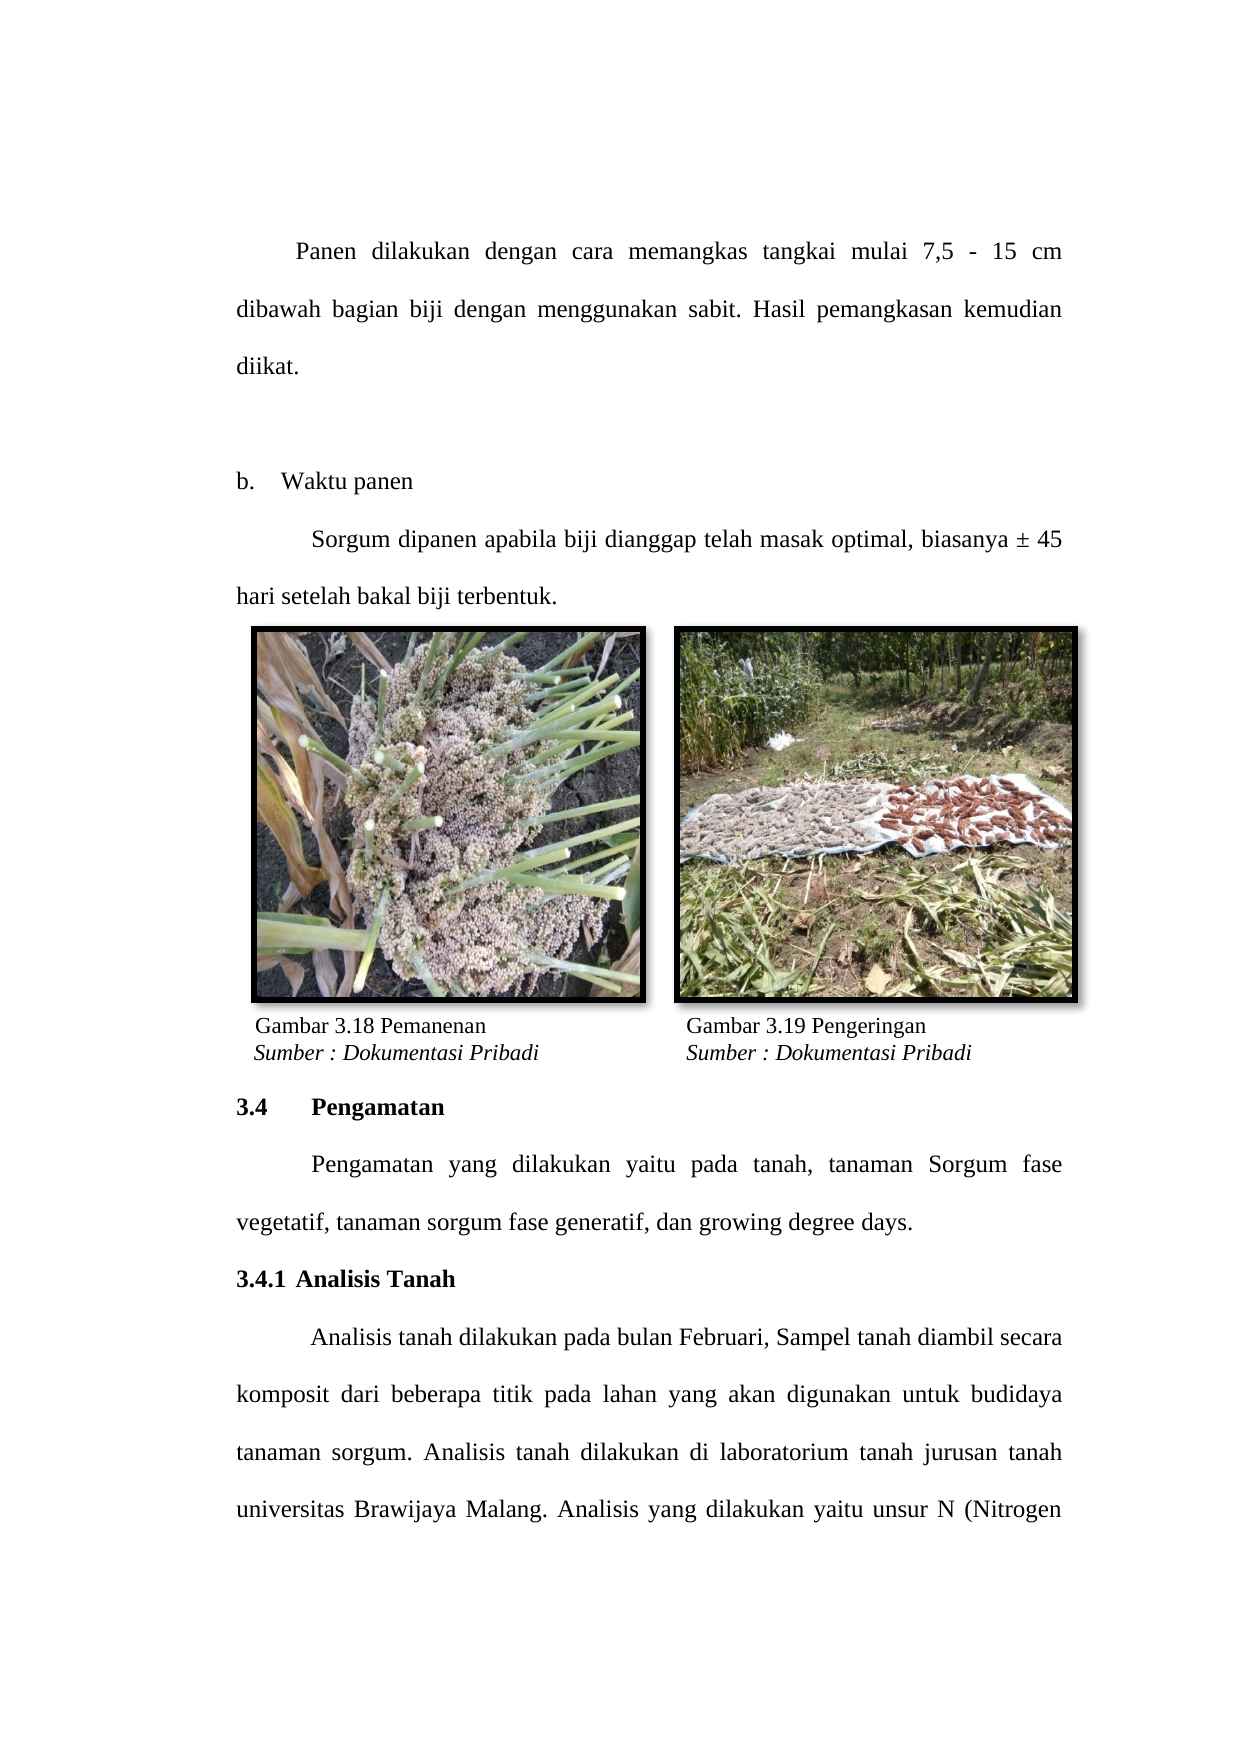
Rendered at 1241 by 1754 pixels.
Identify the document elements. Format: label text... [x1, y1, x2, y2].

text Sumber : Dokumentasi Pribadi Sumber : Dokumentasi Pribadi [236, 1039, 1063, 1065]
list Waktu panen [236, 466, 1063, 495]
text Panen dilakukan dengan cara memangkas tangkai mulai 7,5 - 15 cm dibawah bagian biji dengan menggunakan sabit. Hasil pemangkasan kemudian diikat. [236, 236, 1063, 380]
picture [680, 632, 1072, 997]
list Pengamatan yang dilakukan yaitu pada tanah, tanaman Sorgum fase vegetatif, tanaman sorgum fase generatif, dan growing degree days. [236, 1149, 1063, 1235]
picture [257, 632, 640, 997]
list Analisis Tanah [236, 1264, 1063, 1293]
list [236, 1322, 1063, 1523]
text Gambar 3.18 Pemanenan Gambar 3.19 Pengeringan [236, 1012, 1063, 1039]
list Pengamatan [236, 1092, 1063, 1120]
list Sorgum dipanen apabila biji dianggap telah masak optimal, biasanya ± 45 hari setelah bakal biji terbentuk. [236, 524, 1063, 610]
